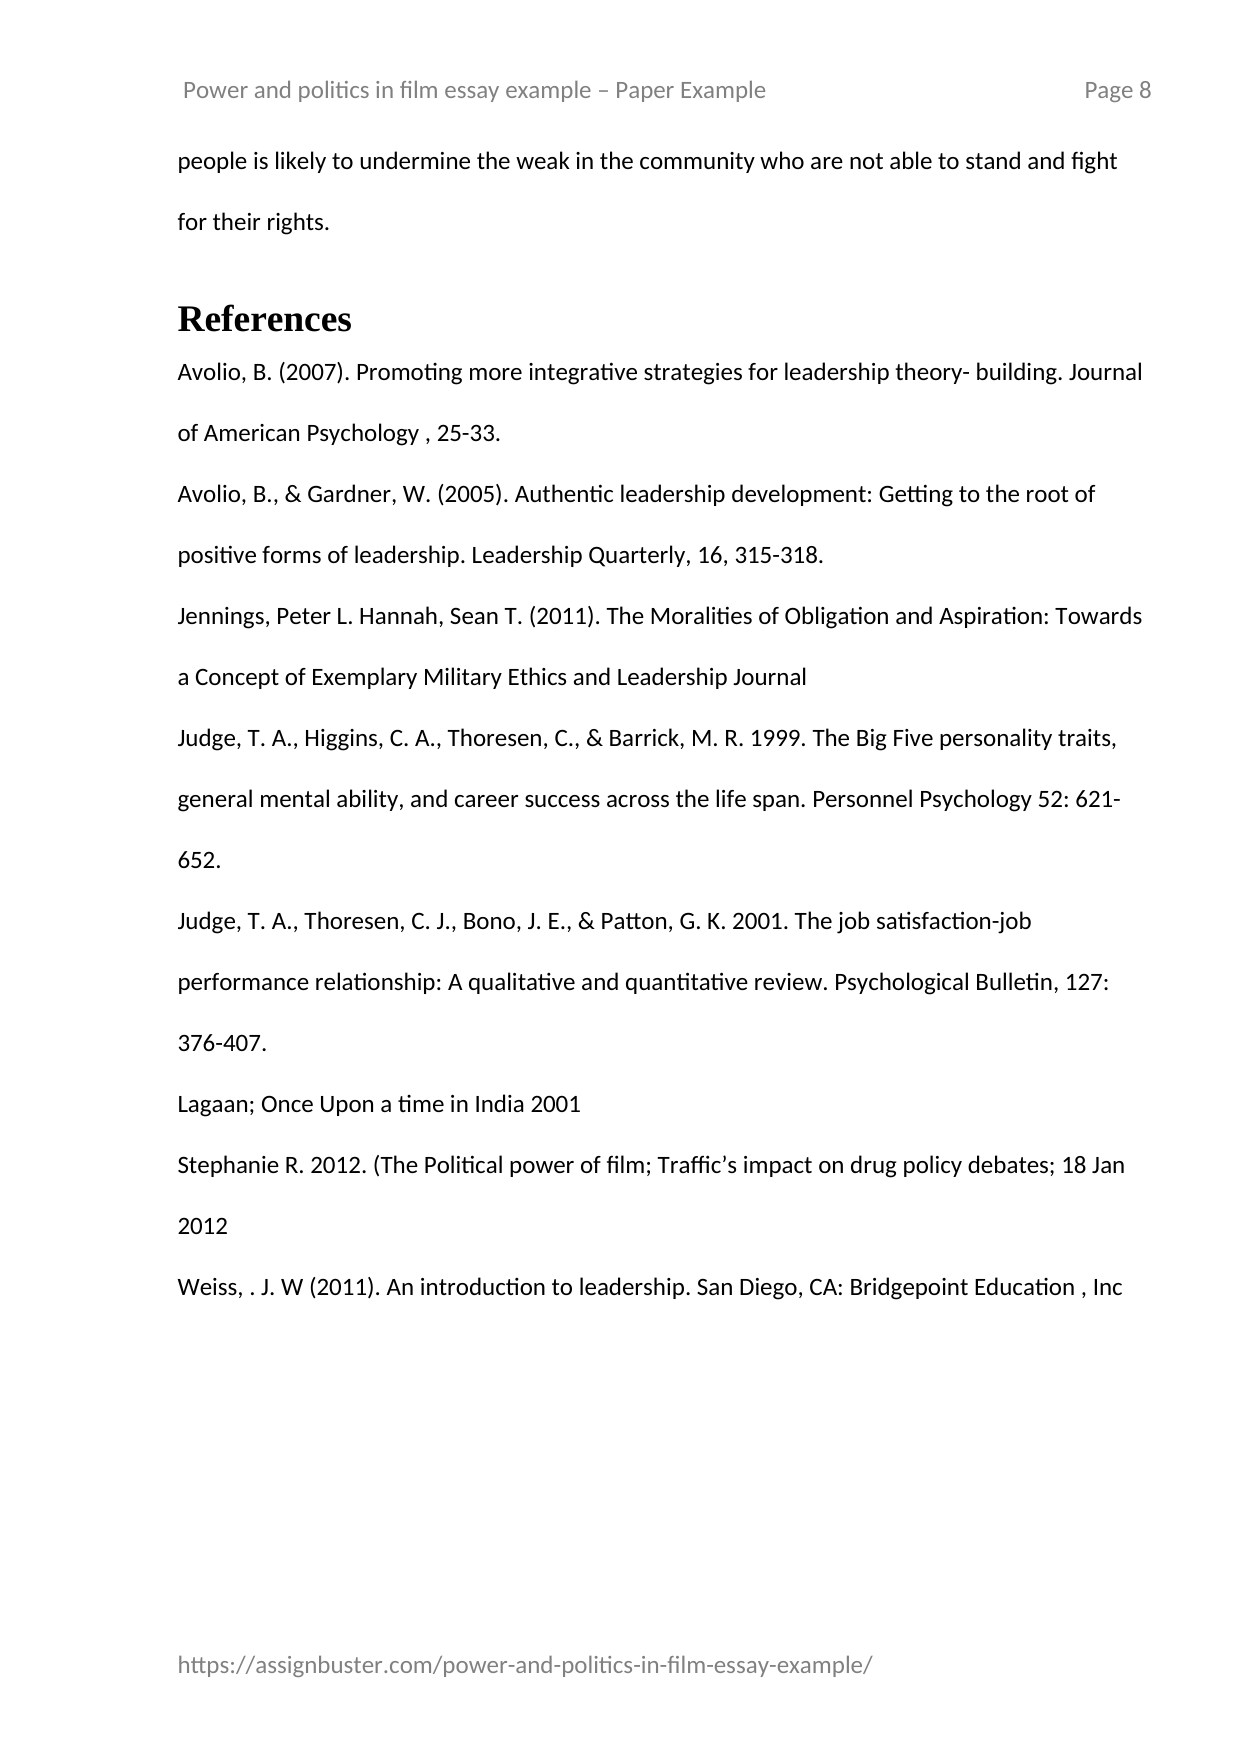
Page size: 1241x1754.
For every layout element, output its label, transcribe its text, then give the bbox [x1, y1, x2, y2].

text Avolio, B. (2007). Promoting more integrative strategies for leadership theory- building. Journal of American Psychology , 25-33. Avolio, B., & Gardner, W. (2005). Authentic leadership development: Getting to the root of positive forms of leadership. Leadership Quarterly, 16, 315-318. Jennings, Peter L. Hannah, Sean T. (2011). The Moralities of Obligation and Aspiration: Towards a Concept of Exemplary Military Ethics and Leadership Journal Judge, T. A., Higgins, C. A., Thoresen, C., & Barrick, M. R. 1999. The Big Five personality traits, general mental ability, and career success across the life span. Personnel Psychology 52: 621-652. Judge, T. A., Thoresen, C. J., Bono, J. E., & Patton, G. K. 2001. The job satisfaction-job performance relationship: A qualitative and quantitative review. Psychological Bulletin, 127: 376-407. Lagaan; Once Upon a time in India 2001 Stephanie R. 2012. (The Political power of film; Traffic’s impact on drug policy debates; 18 Jan 2012 Weiss, . J. W (2011). An introduction to leadership. San Diego, CA: Bridgepoint Education , Inc [177, 356, 1152, 1302]
subtitle References [177, 297, 1152, 340]
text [177, 145, 1152, 237]
